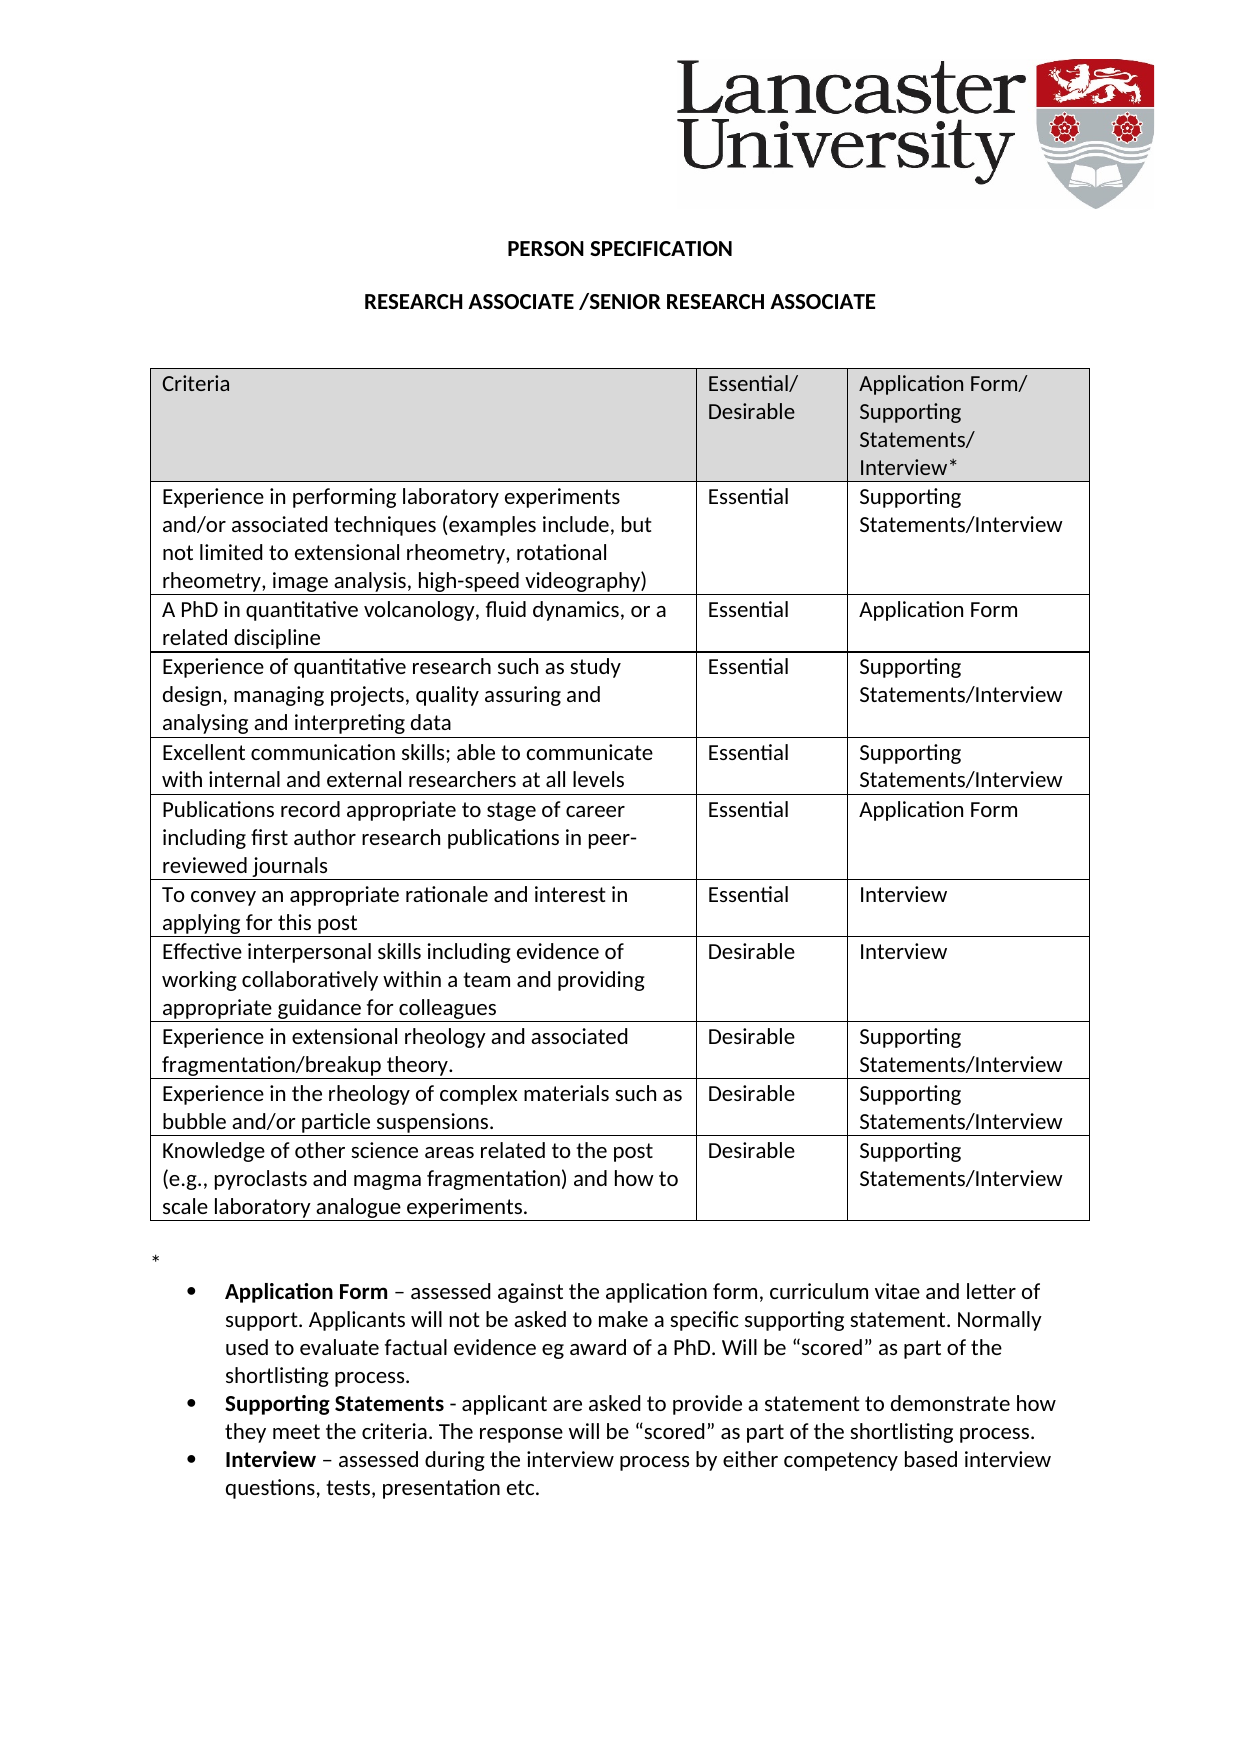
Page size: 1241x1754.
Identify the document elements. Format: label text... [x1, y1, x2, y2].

table_cell Experience of quantitative research such as study design, managing projects, quality assuring and analysing and interpreting data [151, 653, 696, 737]
table_cell Supporting Statements/Interview [848, 1136, 1089, 1220]
table_cell Desirable [697, 1079, 847, 1135]
table_cell Essential [697, 795, 847, 879]
table_cell Knowledge of other science areas related to the post (e.g., pyroclasts and magma fragmentation) and how to scale laboratory analogue experiments. [151, 1136, 696, 1220]
table_cell Supporting Statements/Interview [848, 1022, 1089, 1078]
table_cell Supporting Statements/Interview [848, 482, 1089, 594]
text * [150, 1249, 1090, 1277]
table_cell Essential [697, 880, 847, 936]
table_cell Essential [697, 738, 847, 794]
table_cell Supporting Statements/Interview [848, 653, 1089, 737]
table_cell To convey an appropriate rationale and interest in applying for this post [151, 880, 696, 936]
picture [677, 59, 1155, 209]
table_cell Application Form [848, 595, 1089, 651]
table_cell Experience in the rheology of complex materials such as bubble and/or particle suspensions. [151, 1079, 696, 1135]
table_cell Interview [848, 937, 1089, 1021]
table_cell Application Form [848, 795, 1089, 879]
table_header Essential/ Desirable [697, 369, 847, 481]
list Interview – assessed during the interview process by either competency based interview questions, tests, presentation etc. [187, 1445, 1090, 1501]
table_cell Essential [697, 482, 847, 594]
text RESEARCH ASSOCIATE /SENIOR RESEARCH ASSOCIATE [150, 287, 1090, 315]
list Application Form – assessed against the application form, curriculum vitae and letter of support. Applicants will not be asked to make a specific supporting statement. Normally used to evaluate factual evidence eg award of a PhD. Will be “scored” as part of the shortlisting process. [187, 1277, 1090, 1389]
table_cell Interview [848, 880, 1089, 936]
table_cell Effective interpersonal skills including evidence of working collaboratively within a team and providing appropriate guidance for colleagues [151, 937, 696, 1021]
text PERSON SPECIFICATION [150, 234, 1090, 262]
table_cell Supporting Statements/Interview [848, 738, 1089, 794]
table_header Application Form/ Supporting Statements/ Interview* [848, 369, 1089, 481]
table_cell Excellent communication skills; able to communicate with internal and external researchers at all levels [151, 738, 696, 794]
table_cell Publications record appropriate to stage of career including first author research publications in peer-reviewed journals [151, 795, 696, 879]
table_cell Desirable [697, 937, 847, 1021]
table_cell A PhD in quantitative volcanology, fluid dynamics, or a related discipline [151, 595, 696, 651]
table_cell Essential [697, 653, 847, 737]
table_cell Desirable [697, 1136, 847, 1220]
table_cell Desirable [697, 1022, 847, 1078]
table_header Criteria [151, 369, 696, 481]
table_cell Essential [697, 595, 847, 651]
list Supporting Statements - applicant are asked to provide a statement to demonstrate how they meet the criteria. The response will be “scored” as part of the shortlisting process. [187, 1389, 1090, 1445]
table_cell Experience in extensional rheology and associated fragmentation/breakup theory. [151, 1022, 696, 1078]
table_cell Supporting Statements/Interview [848, 1079, 1089, 1135]
table_cell Experience in performing laboratory experiments and/or associated techniques (examples include, but not limited to extensional rheometry, rotational rheometry, image analysis, high-speed videography) [151, 482, 696, 594]
